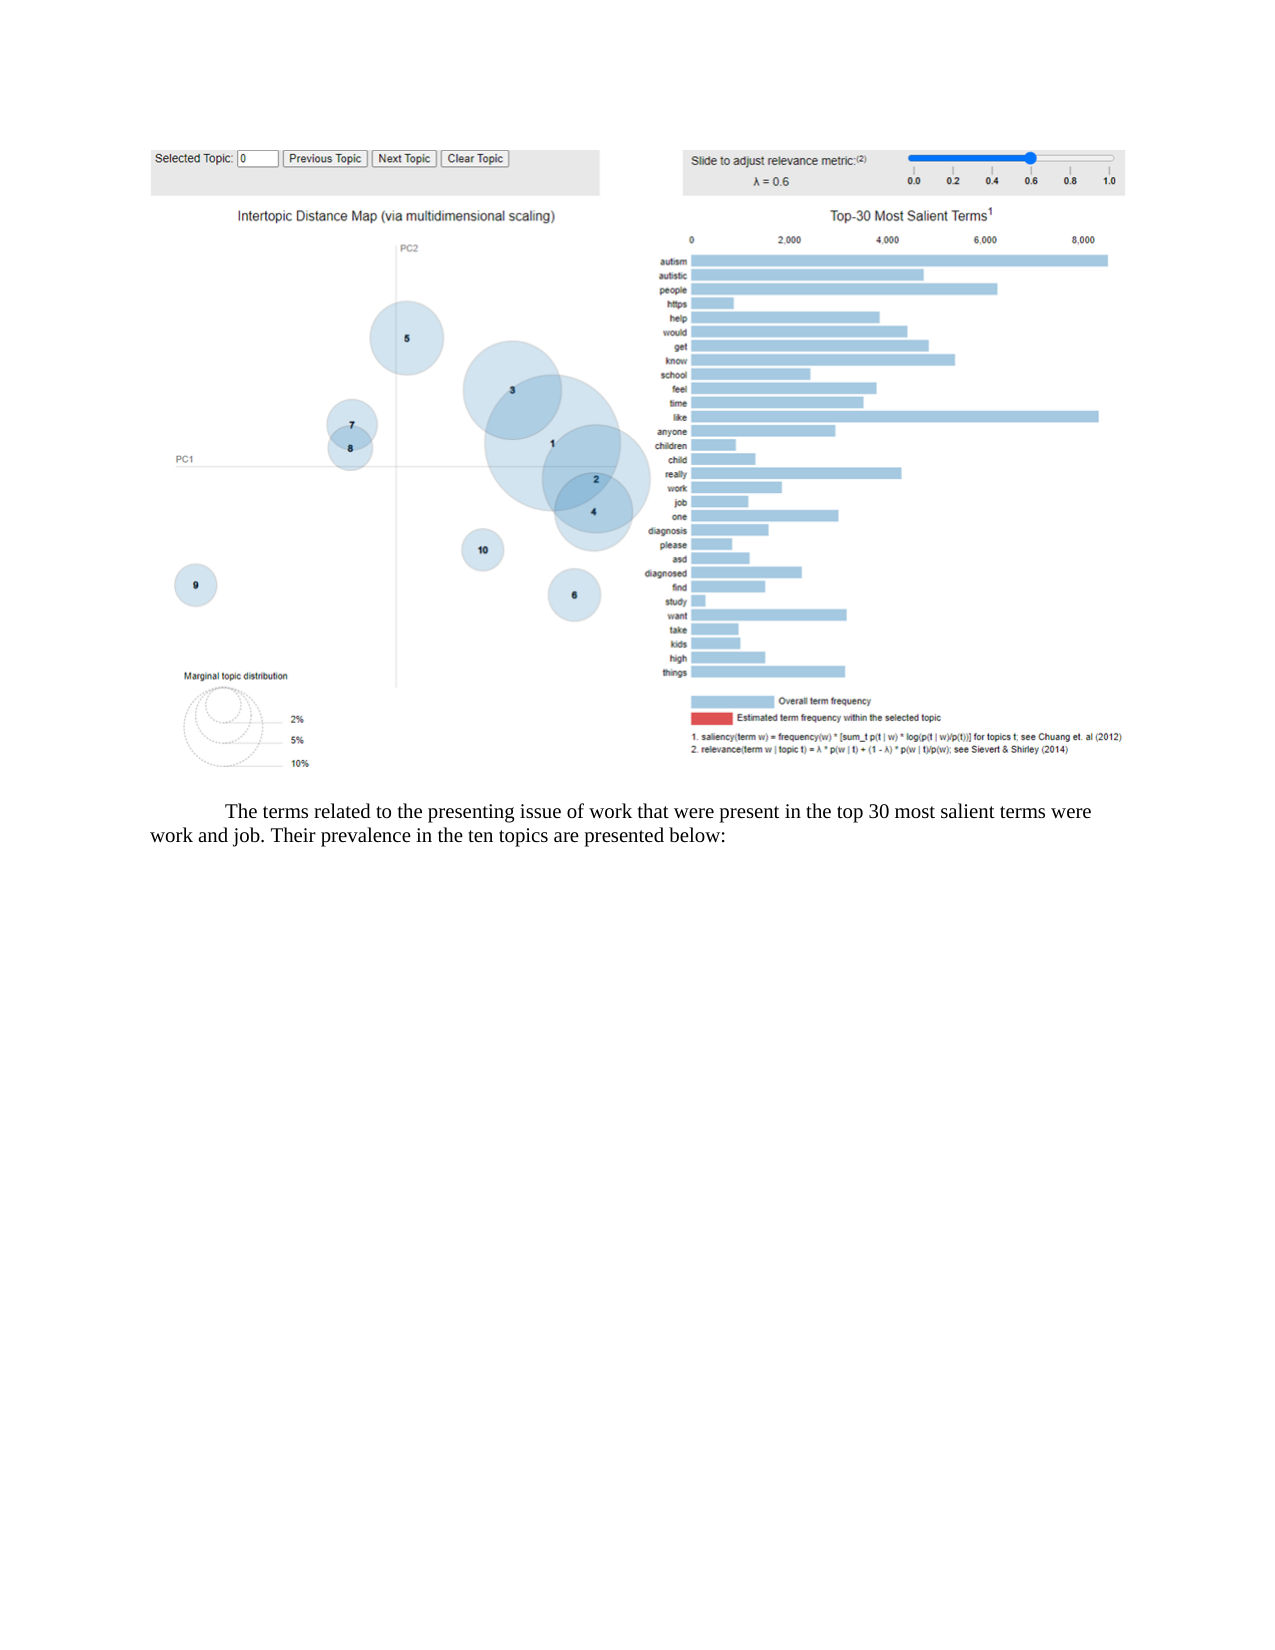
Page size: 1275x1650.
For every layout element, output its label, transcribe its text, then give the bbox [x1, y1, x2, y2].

picture [150, 150, 1125, 775]
text The terms related to the presenting issue of work that were present in the top 30 most salient terms were work and job. Their prevalence in the ten topics are presented below: [150, 799, 1125, 847]
